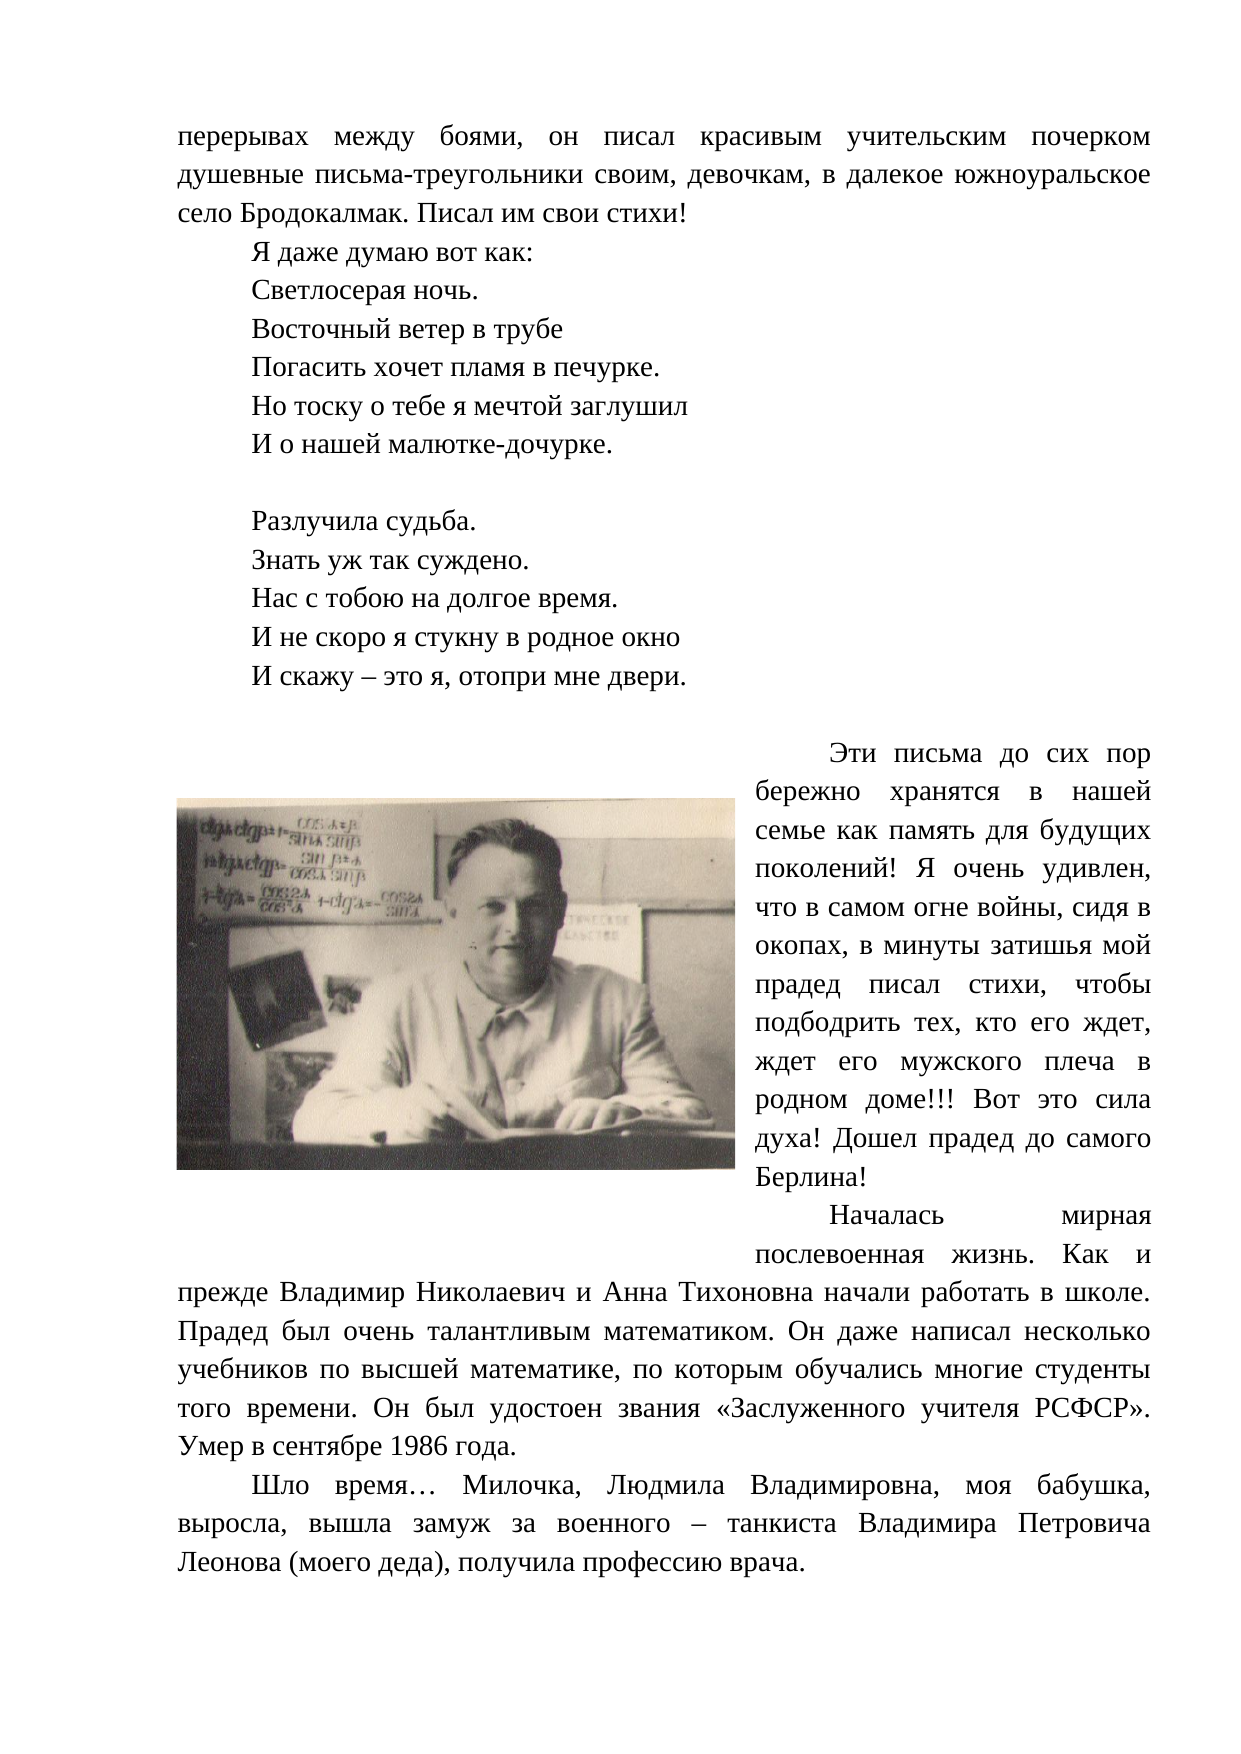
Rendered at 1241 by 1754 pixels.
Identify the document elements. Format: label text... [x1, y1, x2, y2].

picture [176, 798, 736, 1170]
text Знать уж так суждено. [118, 542, 1152, 576]
text И скажу – это я, отопри мне двери. [118, 658, 1152, 691]
text И о нашей малютке-дочурке. [118, 426, 1152, 460]
text Я даже думаю вот как: [118, 234, 1152, 267]
text Но тоску о тебе я мечтой заглушил [118, 388, 1152, 421]
text И не скоро я стукну в родное окно [118, 619, 1152, 653]
text Светлосерая ночь. [118, 272, 1152, 306]
text Восточный ветер в трубе [118, 311, 1152, 344]
text Началась мирная послевоенная жизнь. Как и прежде Владимир Николаевич и Анна Тихоновна начали работать в школе. Прадед был очень талантливым математиком. Он даже написал несколько учебников по высшей математике, по которым обучались многие студенты того времени. Он был удостоен звания «Заслуженного учителя РСФСР». Умер в сентябре 1986 года. [177, 1197, 1152, 1462]
text Погасить хочет пламя в печурке. [118, 349, 1152, 383]
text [177, 118, 1152, 229]
text Нас с тобою на долгое время. [118, 581, 1152, 614]
text Разлучила судьба. [118, 503, 1152, 537]
text Шло время… Милочка, Людмила Владимировна, моя бабушка, выросла, вышла замуж за военного – танкиста Владимира Петровича Леонова (моего деда), получила профессию врача. [177, 1467, 1152, 1578]
